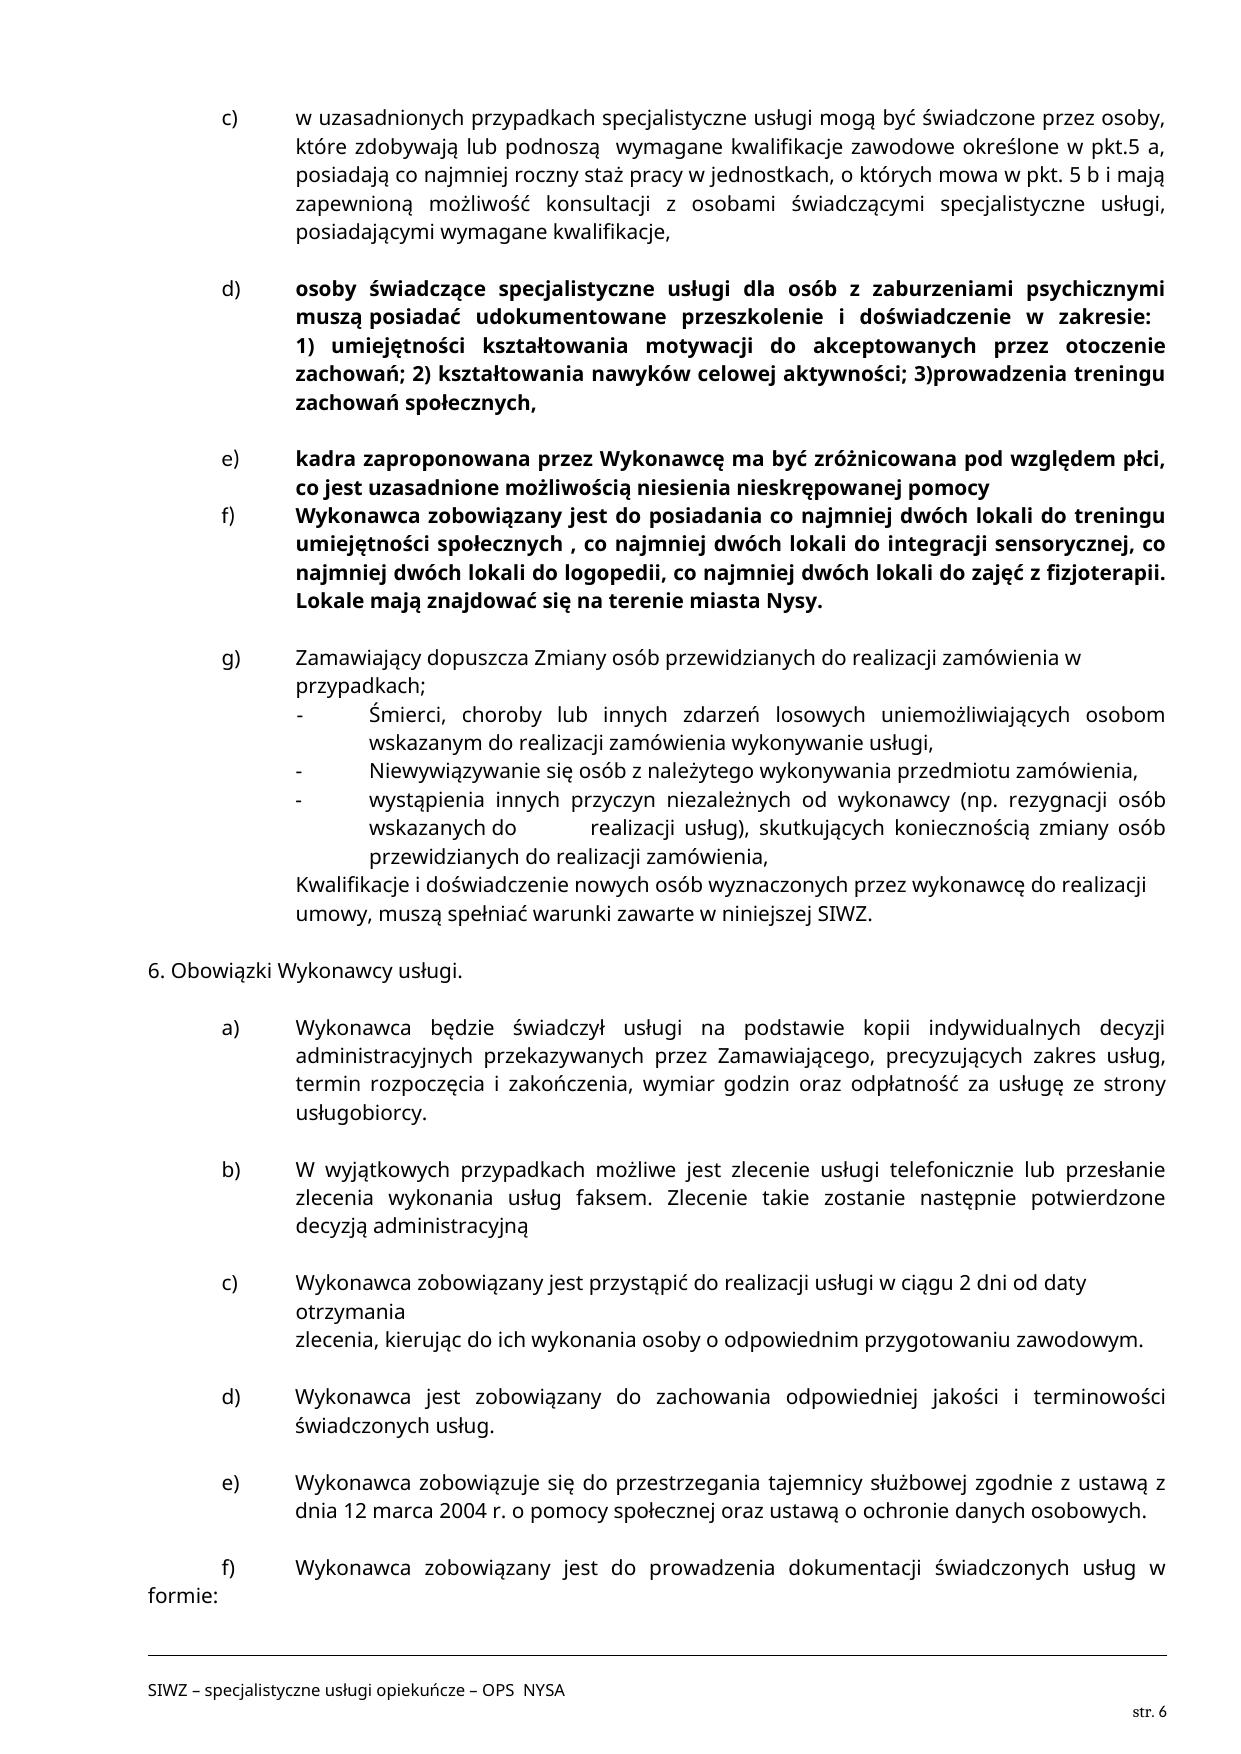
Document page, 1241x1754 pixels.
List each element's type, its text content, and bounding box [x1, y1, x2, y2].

text c) w uzasadnionych przypadkach specjalistyczne usługi mogą być świadczone przez osoby, które zdobywają lub podnoszą wymagane kwalifikacje zawodowe określone w pkt.5 a, posiadają co najmniej roczny staż pracy w jednostkach, o których mowa w pkt. 5 b i mają zapewnioną możliwość konsultacji z osobami świadczącymi specjalistyczne usługi, posiadającymi wymagane kwalifikacje, [221, 103, 1167, 246]
list kadra zaproponowana przez Wykonawcę ma być zróżnicowana pod względem płci, co jest uzasadnione możliwością niesienia nieskrępowanej pomocy [221, 444, 1167, 501]
text a) Wykonawca będzie świadczył usługi na podstawie kopii indywidualnych decyzji administracyjnych przekazywanych przez Zamawiającego, precyzujących zakres usług, termin rozpoczęcia i zakończenia, wymiar godzin oraz odpłatność za usługę ze strony usługobiorcy. [221, 1013, 1167, 1126]
text f) Wykonawca zobowiązany jest do prowadzenia dokumentacji świadczonych usług w formie: [148, 1553, 1167, 1610]
text zlecenia, kierując do ich wykonania osoby o odpowiednim przygotowaniu zawodowym. [295, 1325, 1167, 1354]
text 6. Obowiązki Wykonawcy usługi. [148, 956, 1167, 984]
text c) Wykonawca zobowiązany jest przystąpić do realizacji usługi w ciągu 2 dni od daty otrzymania [221, 1268, 1167, 1325]
text g) Zamawiający dopuszcza Zmiany osób przewidzianych do realizacji zamówienia w przypadkach; [221, 643, 1167, 700]
text - Niewywiązywanie się osób z należytego wykonywania przedmiotu zamówienia, [221, 757, 1167, 785]
text d) osoby świadczące specjalistyczne usługi dla osób z zaburzeniami psychicznymi muszą posiadać udokumentowane przeszkolenie i doświadczenie w zakresie: 1) umiejętności kształtowania motywacji do akceptowanych przez otoczenie zachowań; 2) kształtowania nawyków celowej aktywności; 3)prowadzenia treningu zachowań społecznych, [221, 274, 1167, 416]
text d) Wykonawca jest zobowiązany do zachowania odpowiedniej jakości i terminowości świadczonych usług. [221, 1382, 1167, 1439]
text - Śmierci, choroby lub innych zdarzeń losowych uniemożliwiających osobom wskazanym do realizacji zamówienia wykonywanie usługi, [296, 700, 1167, 757]
text - wystąpienia innych przyczyn niezależnych od wykonawcy (np. rezygnacji osób wskazanych do realizacji usług), skutkujących koniecznością zmiany osób przewidzianych do realizacji zamówienia, [295, 785, 1167, 870]
text e) Wykonawca zobowiązuje się do przestrzegania tajemnicy służbowej zgodnie z ustawą z dnia 12 marca 2004 r. o pomocy społecznej oraz ustawą o ochronie danych osobowych. [221, 1468, 1167, 1524]
text Kwalifikacje i doświadczenie nowych osób wyznaczonych przez wykonawcę do realizacji umowy, muszą spełniać warunki zawarte w niniejszej SIWZ. [221, 870, 1167, 927]
list Wykonawca zobowiązany jest do posiadania co najmniej dwóch lokali do treningu umiejętności społecznych , co najmniej dwóch lokali do integracji sensorycznej, co najmniej dwóch lokali do logopedii, co najmniej dwóch lokali do zajęć z fizjoterapii. Lokale mają znajdować się na terenie miasta Nysy. [221, 501, 1167, 615]
text b) W wyjątkowych przypadkach możliwe jest zlecenie usługi telefonicznie lub przesłanie zlecenia wykonania usług faksem. Zlecenie takie zostanie następnie potwierdzone decyzją administracyjną [221, 1155, 1167, 1240]
